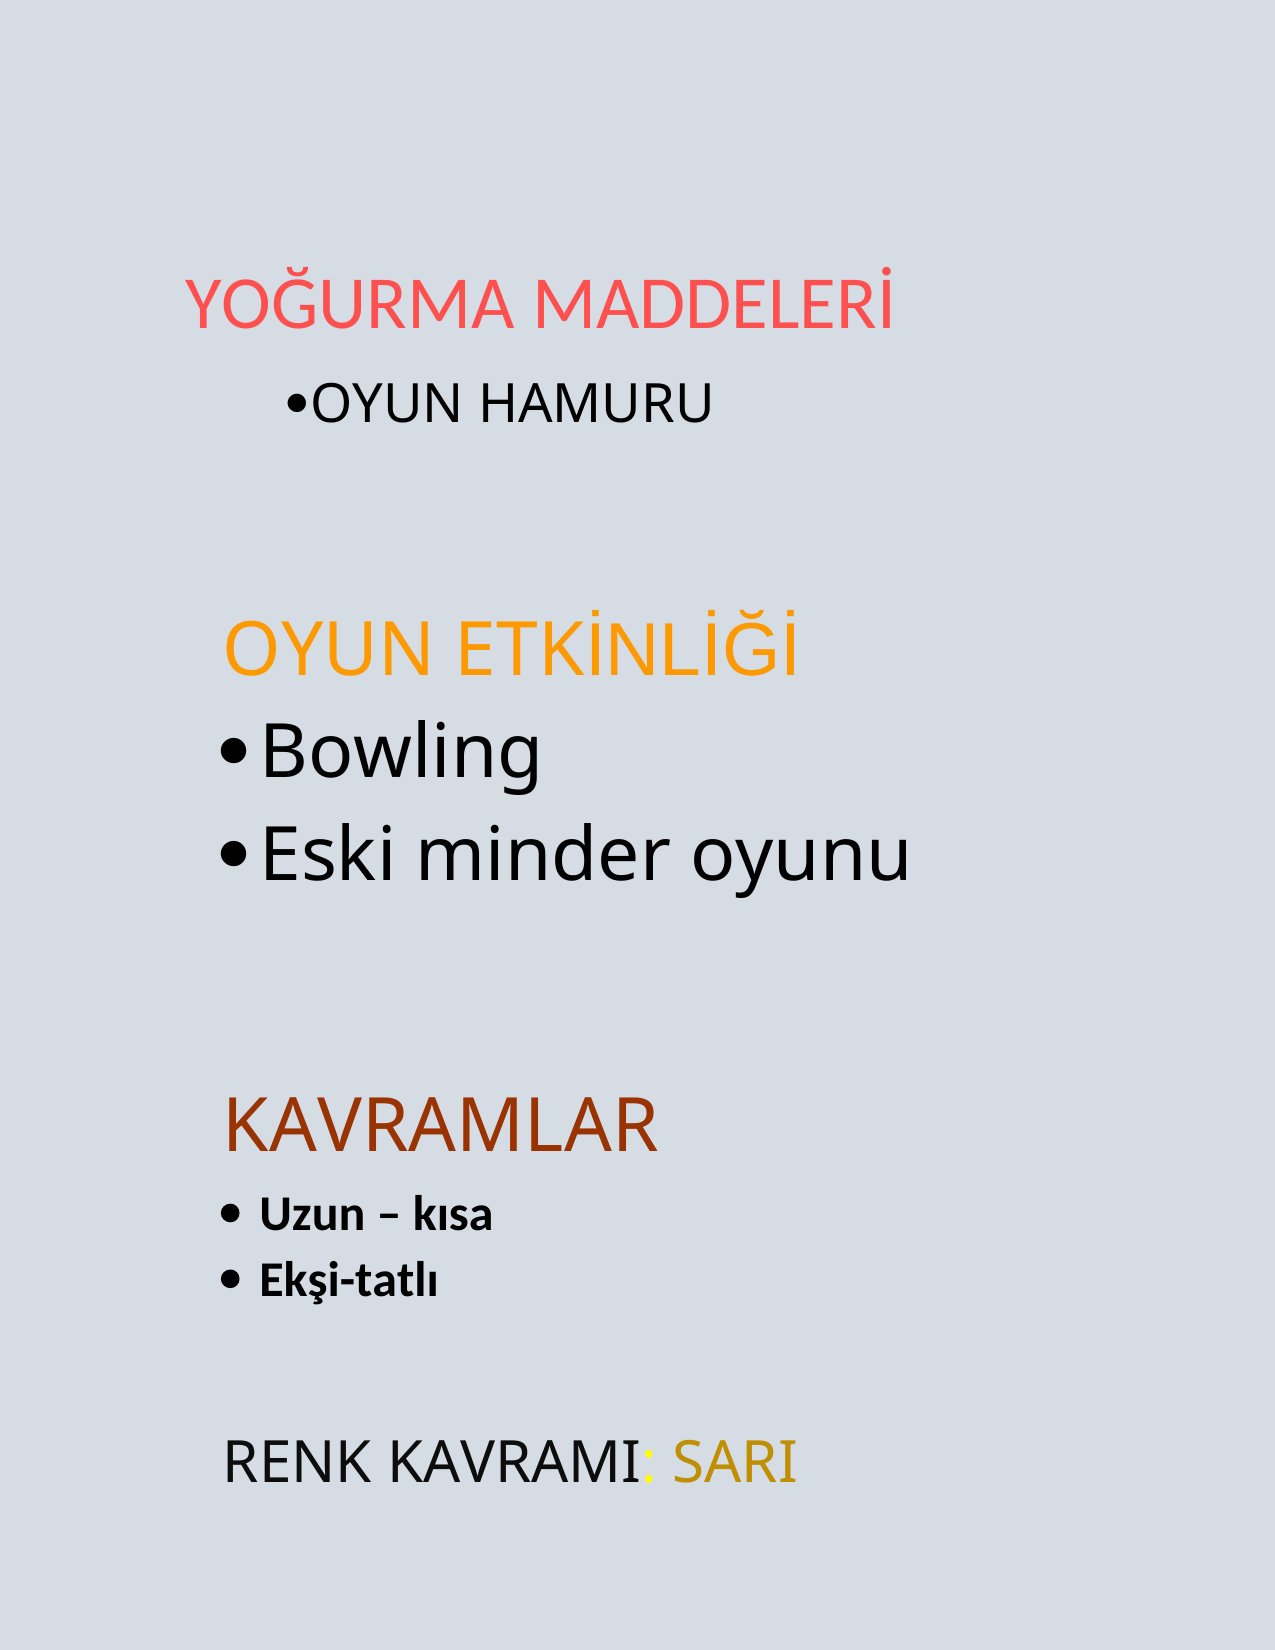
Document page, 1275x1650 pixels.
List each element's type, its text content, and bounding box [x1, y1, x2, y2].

list OYUN ETKİNLİĞİ [223, 596, 1127, 698]
list Eski minder oyunu [222, 800, 1127, 902]
list OYUN HAMURU [288, 364, 1127, 438]
list KAVRAMLAR [223, 1072, 1127, 1174]
text YOĞURMA MADDELERİ [185, 256, 1127, 347]
list Ekşi-tatlı [222, 1248, 1127, 1309]
list RENK KAVRAMI: SARI [223, 1421, 1127, 1500]
list Bowling [222, 698, 1127, 800]
list Uzun – kısa [222, 1182, 1127, 1243]
